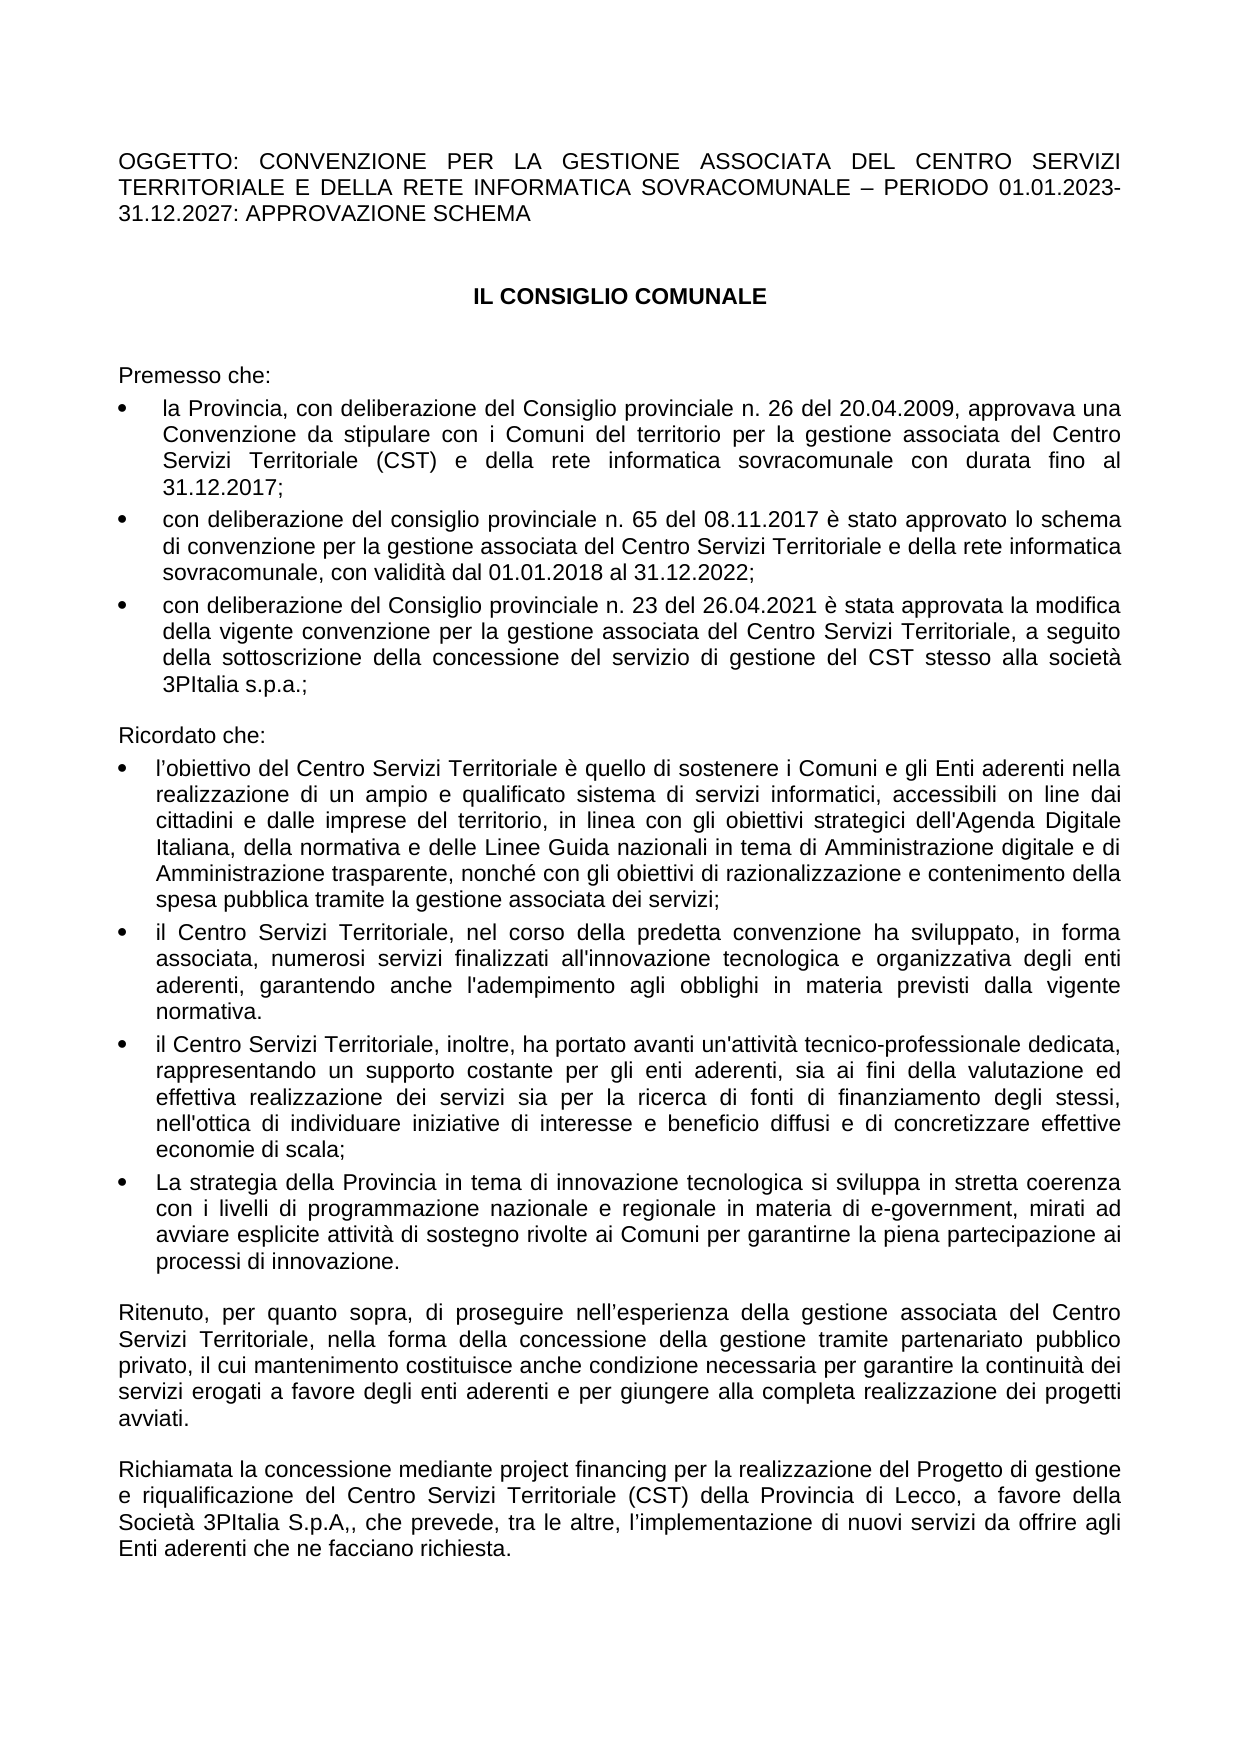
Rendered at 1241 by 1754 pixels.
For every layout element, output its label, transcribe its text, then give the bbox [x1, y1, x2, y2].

list con deliberazione del Consiglio provinciale n. 23 del 26.04.2021 è stata approvata la modifica della vigente convenzione per la gestione associata del Centro Servizi Territoriale, a seguito della sottoscrizione della concessione del servizio di gestione del CST stesso alla società 3PItalia s.p.a.; [118, 592, 1122, 697]
list la Provincia, con deliberazione del Consiglio provinciale n. 26 del 20.04.2009, approvava una Convenzione da stipulare con i Comuni del territorio per la gestione associata del Centro Servizi Territoriale (CST) e della rete informatica sovracomunale con durata fino al 31.12.2017; [118, 395, 1122, 500]
text Richiamata la concessione mediante project financing per la realizzazione del Progetto di gestione e riqualificazione del Centro Servizi Territoriale (CST) della Provincia di Lecco, a favore della Società 3PItalia S.p.A,, che prevede, tra le altre, l’implementazione di nuovi servizi da offrire agli Enti aderenti che ne facciano richiesta. [118, 1456, 1122, 1561]
list La strategia della Provincia in tema di innovazione tecnologica si sviluppa in stretta coerenza con i livelli di programmazione nazionale e regionale in materia di e-government, mirati ad avviare esplicite attività di sostegno rivolte ai Comuni per garantirne la piena partecipazione ai processi di innovazione. [118, 1169, 1122, 1274]
text Premesso che: [118, 362, 1122, 388]
text OGGETTO: CONVENZIONE PER LA GESTIONE ASSOCIATA DEL CENTRO SERVIZI TERRITORIALE E DELLA RETE INFORMATICA SOVRACOMUNALE – PERIODO 01.01.2023-31.12.2027: APPROVAZIONE SCHEMA [118, 148, 1122, 227]
text Ricordato che: [118, 722, 1122, 748]
text IL CONSIGLIO COMUNALE [118, 283, 1122, 309]
list il Centro Servizi Territoriale, nel corso della predetta convenzione ha sviluppato, in forma associata, numerosi servizi finalizzati all'innovazione tecnologica e organizzativa degli enti aderenti, garantendo anche l'adempimento agli obblighi in materia previsti dalla vigente normativa. [118, 919, 1122, 1024]
list con deliberazione del consiglio provinciale n. 65 del 08.11.2017 è stato approvato lo schema di convenzione per la gestione associata del Centro Servizi Territoriale e della rete informatica sovracomunale, con validità dal 01.01.2018 al 31.12.2022; [118, 506, 1122, 585]
list l’obiettivo del Centro Servizi Territoriale è quello di sostenere i Comuni e gli Enti aderenti nella realizzazione di un ampio e qualificato sistema di servizi informatici, accessibili on line dai cittadini e dalle imprese del territorio, in linea con gli obiettivi strategici dell'Agenda Digitale Italiana, della normativa e delle Linee Guida nazionali in tema di Amministrazione digitale e di Amministrazione trasparente, nonché con gli obiettivi di razionalizzazione e contenimento della spesa pubblica tramite la gestione associata dei servizi; [118, 755, 1122, 913]
text Ritenuto, per quanto sopra, di proseguire nell’esperienza della gestione associata del Centro Servizi Territoriale, nella forma della concessione della gestione tramite partenariato pubblico privato, il cui mantenimento costituisce anche condizione necessaria per garantire la continuità dei servizi erogati a favore degli enti aderenti e per giungere alla completa realizzazione dei progetti avviati. [118, 1299, 1122, 1431]
list il Centro Servizi Territoriale, inoltre, ha portato avanti un'attività tecnico-professionale dedicata, rappresentando un supporto costante per gli enti aderenti, sia ai fini della valutazione ed effettiva realizzazione dei servizi sia per la ricerca di fonti di finanziamento degli stessi, nell'ottica di individuare iniziative di interesse e beneficio diffusi e di concretizzare effettive economie di scala; [118, 1031, 1122, 1162]
